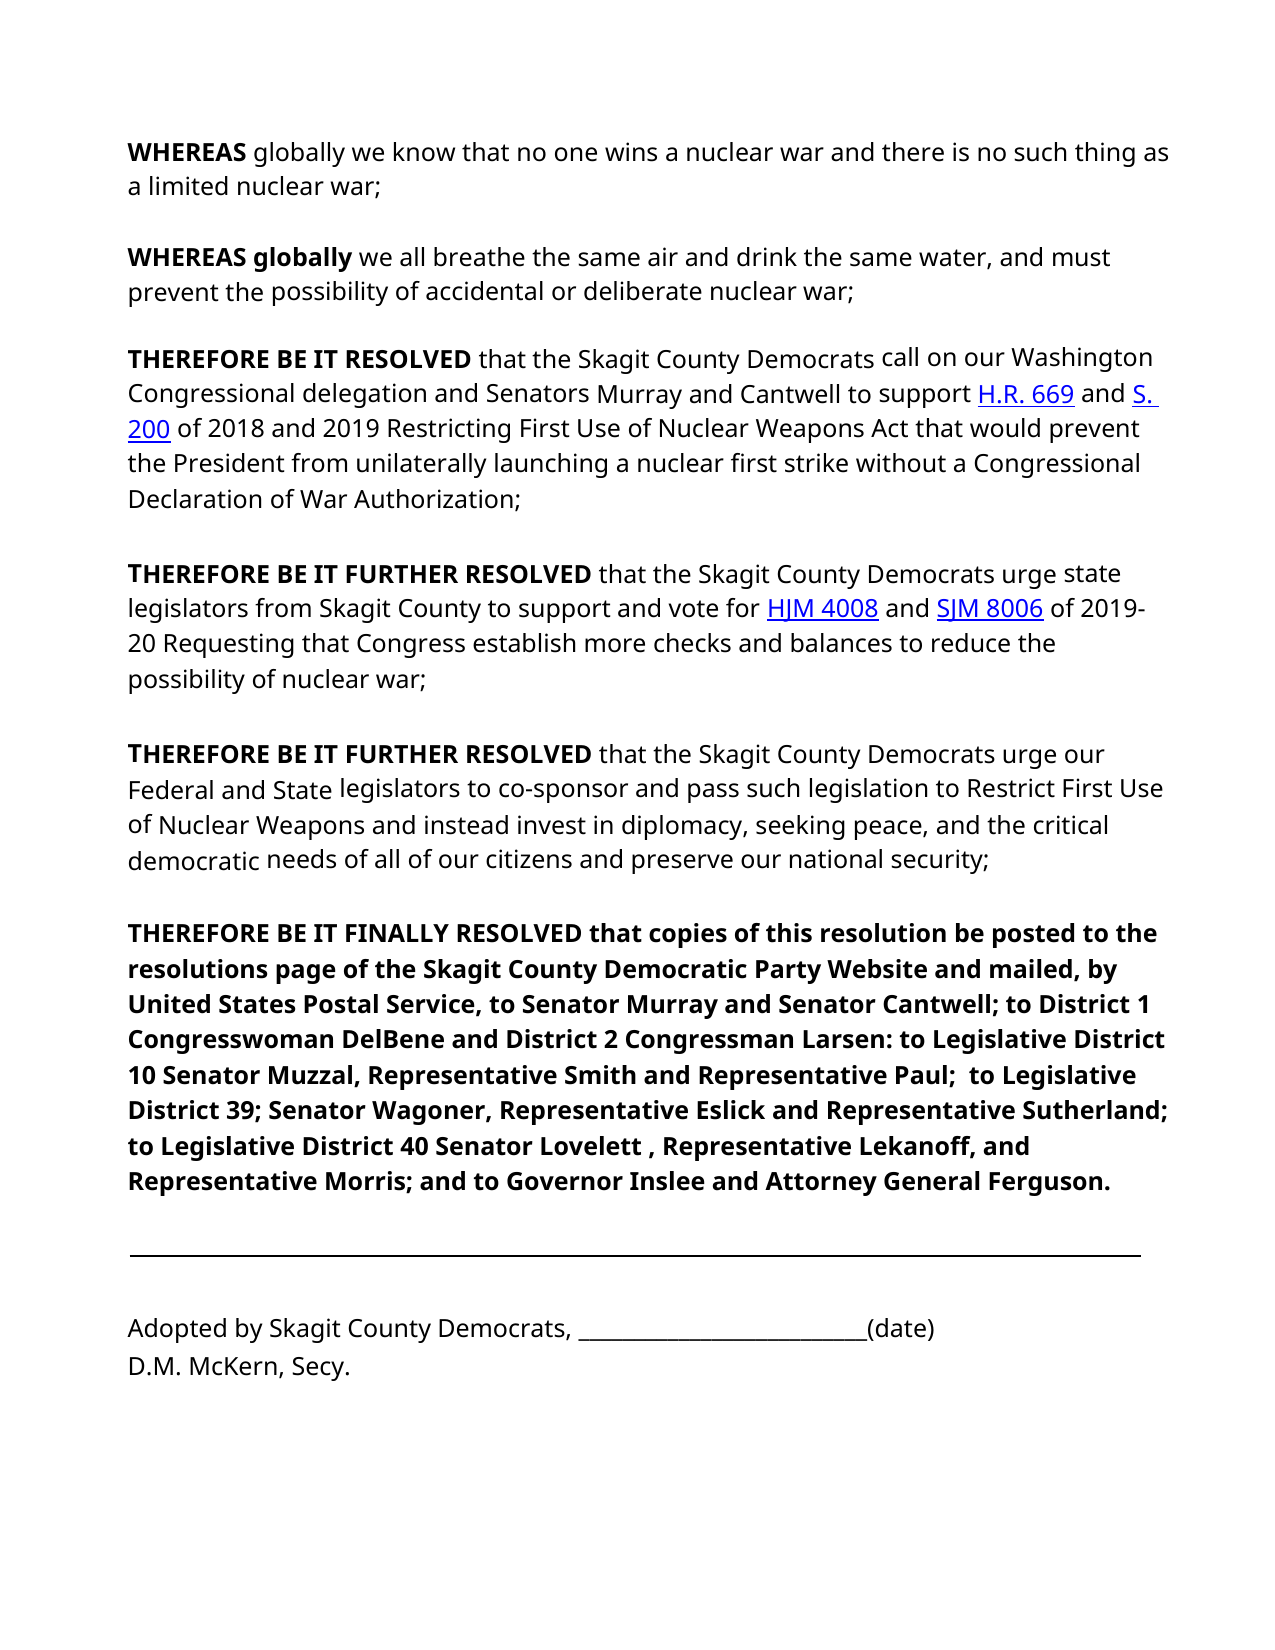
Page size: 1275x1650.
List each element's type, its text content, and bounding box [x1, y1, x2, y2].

text WHEREAS globally we all breathe the same air and drink the same water, and must prevent the possibility of accidental or deliberate nuclear war; [127, 239, 1170, 309]
text THEREFORE BE IT FURTHER RESOLVED that the Skagit County Democrats urge state legislators from Skagit County to support and vote for HJM 4008 and SJM 8006 of 2019-20 Requesting that Congress establish more checks and balances to reduce the possibility of nuclear war; [127, 555, 1170, 697]
text THEREFORE BE IT FINALLY RESOLVED that copies of this resolution be posted to the resolutions page of the Skagit County Democratic Party Website and mailed, by United States Postal Service, to Senator Murray and Senator Cantwell; to District 1 Congresswoman DelBene and District 2 Congressman Larsen: to Legislative District 10 Senator Muzzal, Representative Smith and Representative Paul; to Legislative District 39; Senator Wagoner, Representative Eslick and Representative Sutherland; to Legislative District 40 Senator Lovelett , Representative Lekanoff, and Representative Morris; and to Governor Inslee and Attorney General Ferguson. [127, 916, 1170, 1199]
text D.M. McKern, Secy. [127, 1348, 1170, 1384]
text THEREFORE BE IT RESOLVED that the Skagit County Democrats call on our Washington Congressional delegation and Senators Murray and Cantwell to support H.R. 669 and S. 200 of 2018 and 2019 Restricting First Use of Nuclear Weapons Act that would prevent the President from unilaterally launching a nuclear first strike without a Congressional Declaration of War Authorization; [127, 340, 1170, 517]
text Adopted by Skagit County Democrats, __________________________(date) [127, 1311, 1170, 1346]
text WHEREAS globally we know that no one wins a nuclear war and there is no such thing as a limited nuclear war; [127, 135, 1170, 203]
text THEREFORE BE IT FURTHER RESOLVED that the Skagit County Democrats urge our Federal and State legislators to co-sponsor and pass such legislation to Restrict First Use of Nuclear Weapons and instead invest in diplomacy, seeking peace, and the critical democratic needs of all of our citizens and preserve our national security; [127, 736, 1170, 877]
